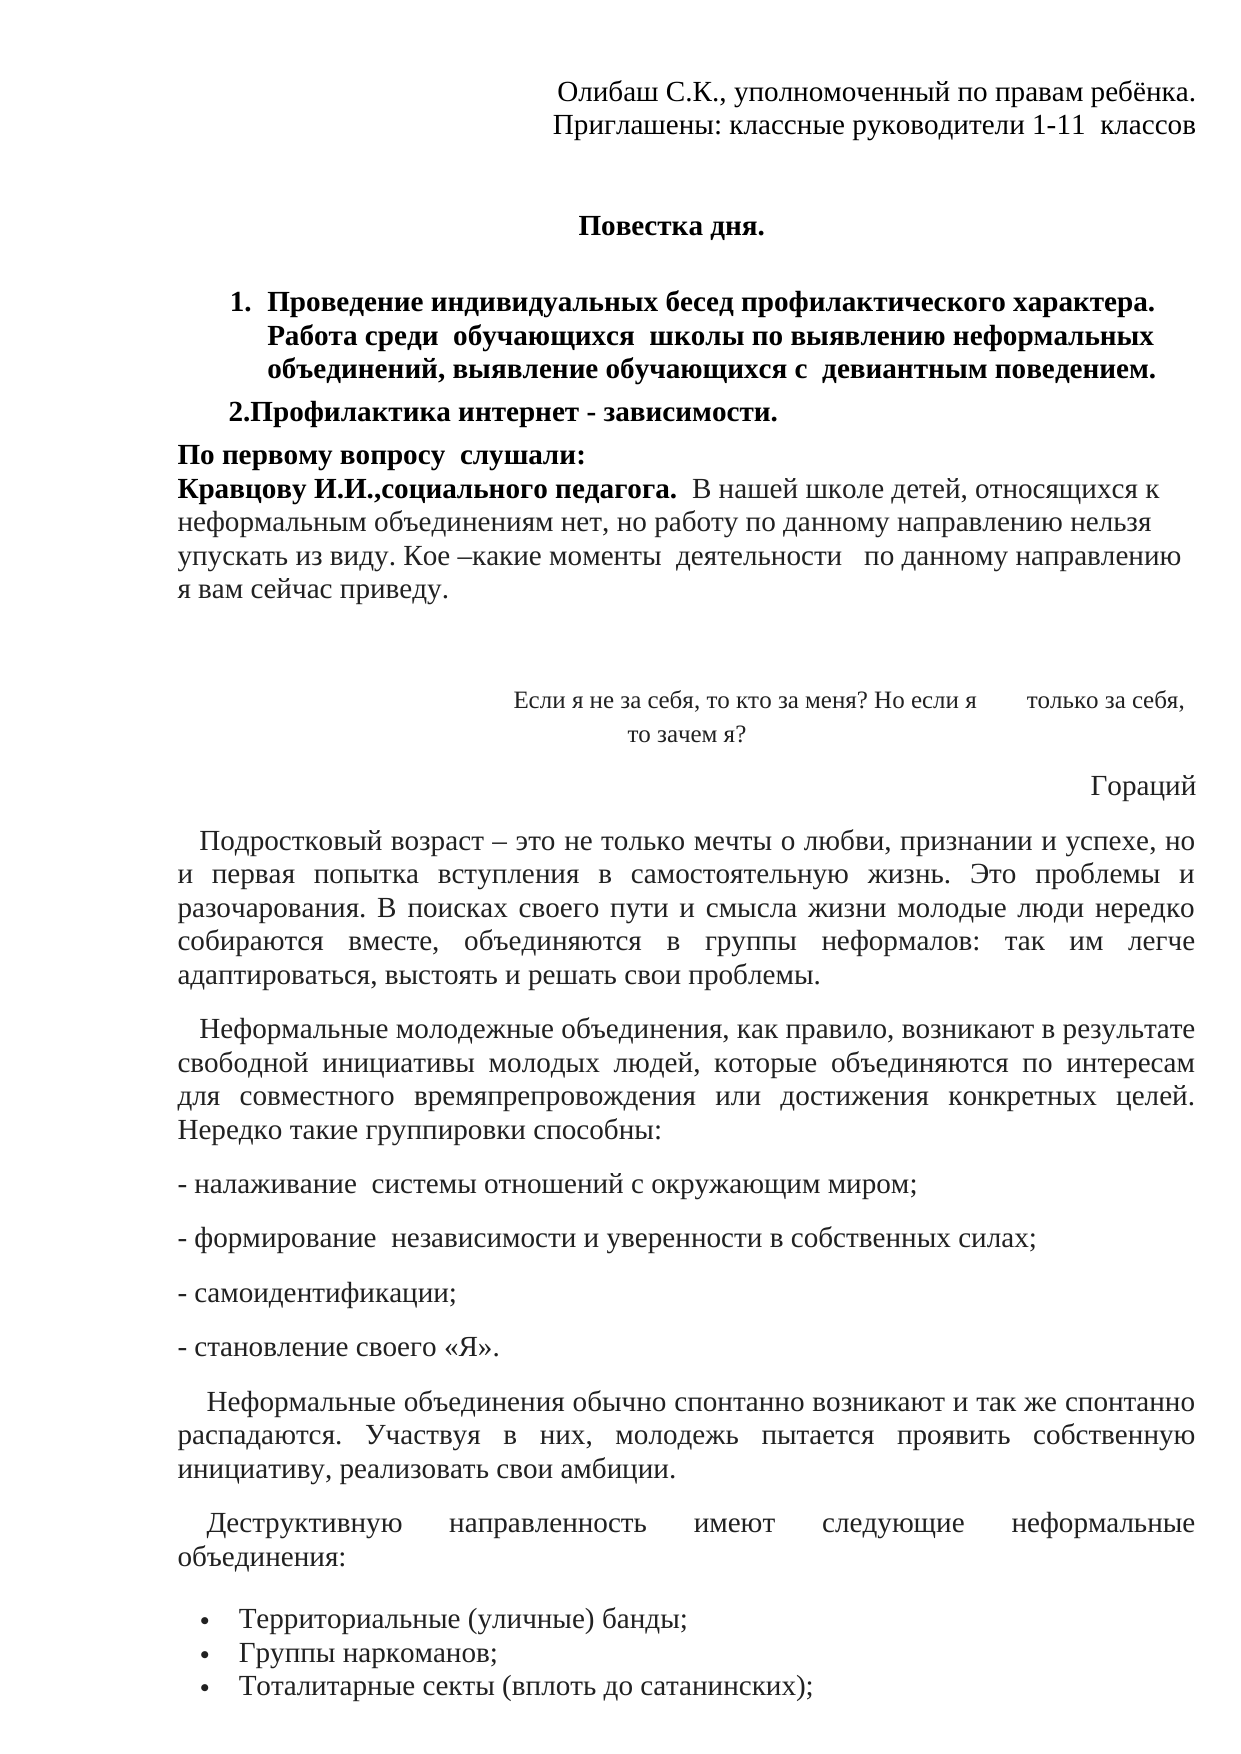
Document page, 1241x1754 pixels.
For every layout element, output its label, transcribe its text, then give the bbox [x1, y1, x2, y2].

text - формирование независимости и уверенности в собственных силах; [177, 1221, 1196, 1254]
list Территориальные (уличные) банды; [201, 1601, 1196, 1635]
text Подростковый возраст – это не только мечты о любви, признании и успехе, но и первая попытка вступления в самостоятельную жизнь. Это проблемы и разочарования. В поисках своего пути и смысла жизни молодые люди нередко собираются вместе, объединяются в группы неформалов: так им легче адаптироваться, выстоять и решать свои проблемы. [177, 823, 1196, 990]
text 2.Профилактика интернет - зависимости. [177, 394, 1196, 428]
list Тоталитарные секты (вплоть до сатанинских); [201, 1668, 1196, 1702]
text Деструктивную направленность имеют следующие неформальные объединения: [177, 1505, 1196, 1572]
text - становление своего «Я». [177, 1329, 1196, 1363]
text - самоидентификации; [177, 1275, 1196, 1308]
text Кравцову И.И.,социального педагога. В нашей школе детей, относящихся к неформальным объединениям нет, но работу по данному направлению нельзя упускать из виду. Кое –какие моменты деятельности по данному направлению я вам сейчас приведу. [177, 471, 1196, 605]
text Приглашены: классные руководители 1-11 классов [177, 107, 1196, 141]
text Если я не за себя, то кто за меня? Но если я только за себя, то зачем я? [177, 680, 1196, 747]
text Неформальные молодежные объединения, как правило, возникают в результате свободной инициативы молодых людей, которые объединяются по интересам для совместного времяпрепровождения или достижения конкретных целей. Нередко такие группировки способны: [177, 1011, 1196, 1145]
text Повестка дня. [177, 208, 1196, 242]
text Неформальные объединения обычно спонтанно возникают и так же спонтанно распадаются. Участвуя в них, молодежь пытается проявить собственную инициативу, реализовать свои амбиции. [177, 1384, 1196, 1484]
text - налаживание системы отношений с окружающим миром; [177, 1166, 1196, 1200]
list Проведение индивидуальных бесед профилактического характера. Работа среди обучающихся школы по выявлению неформальных объединений, выявление обучающихся с девиантным поведением. [229, 284, 1196, 385]
text Олибаш С.К., уполномоченный по правам ребёнка. [177, 74, 1196, 107]
list Группы наркоманов; [201, 1635, 1196, 1668]
text Гораций [177, 768, 1196, 802]
text По первому вопросу слушали: [177, 437, 1196, 471]
